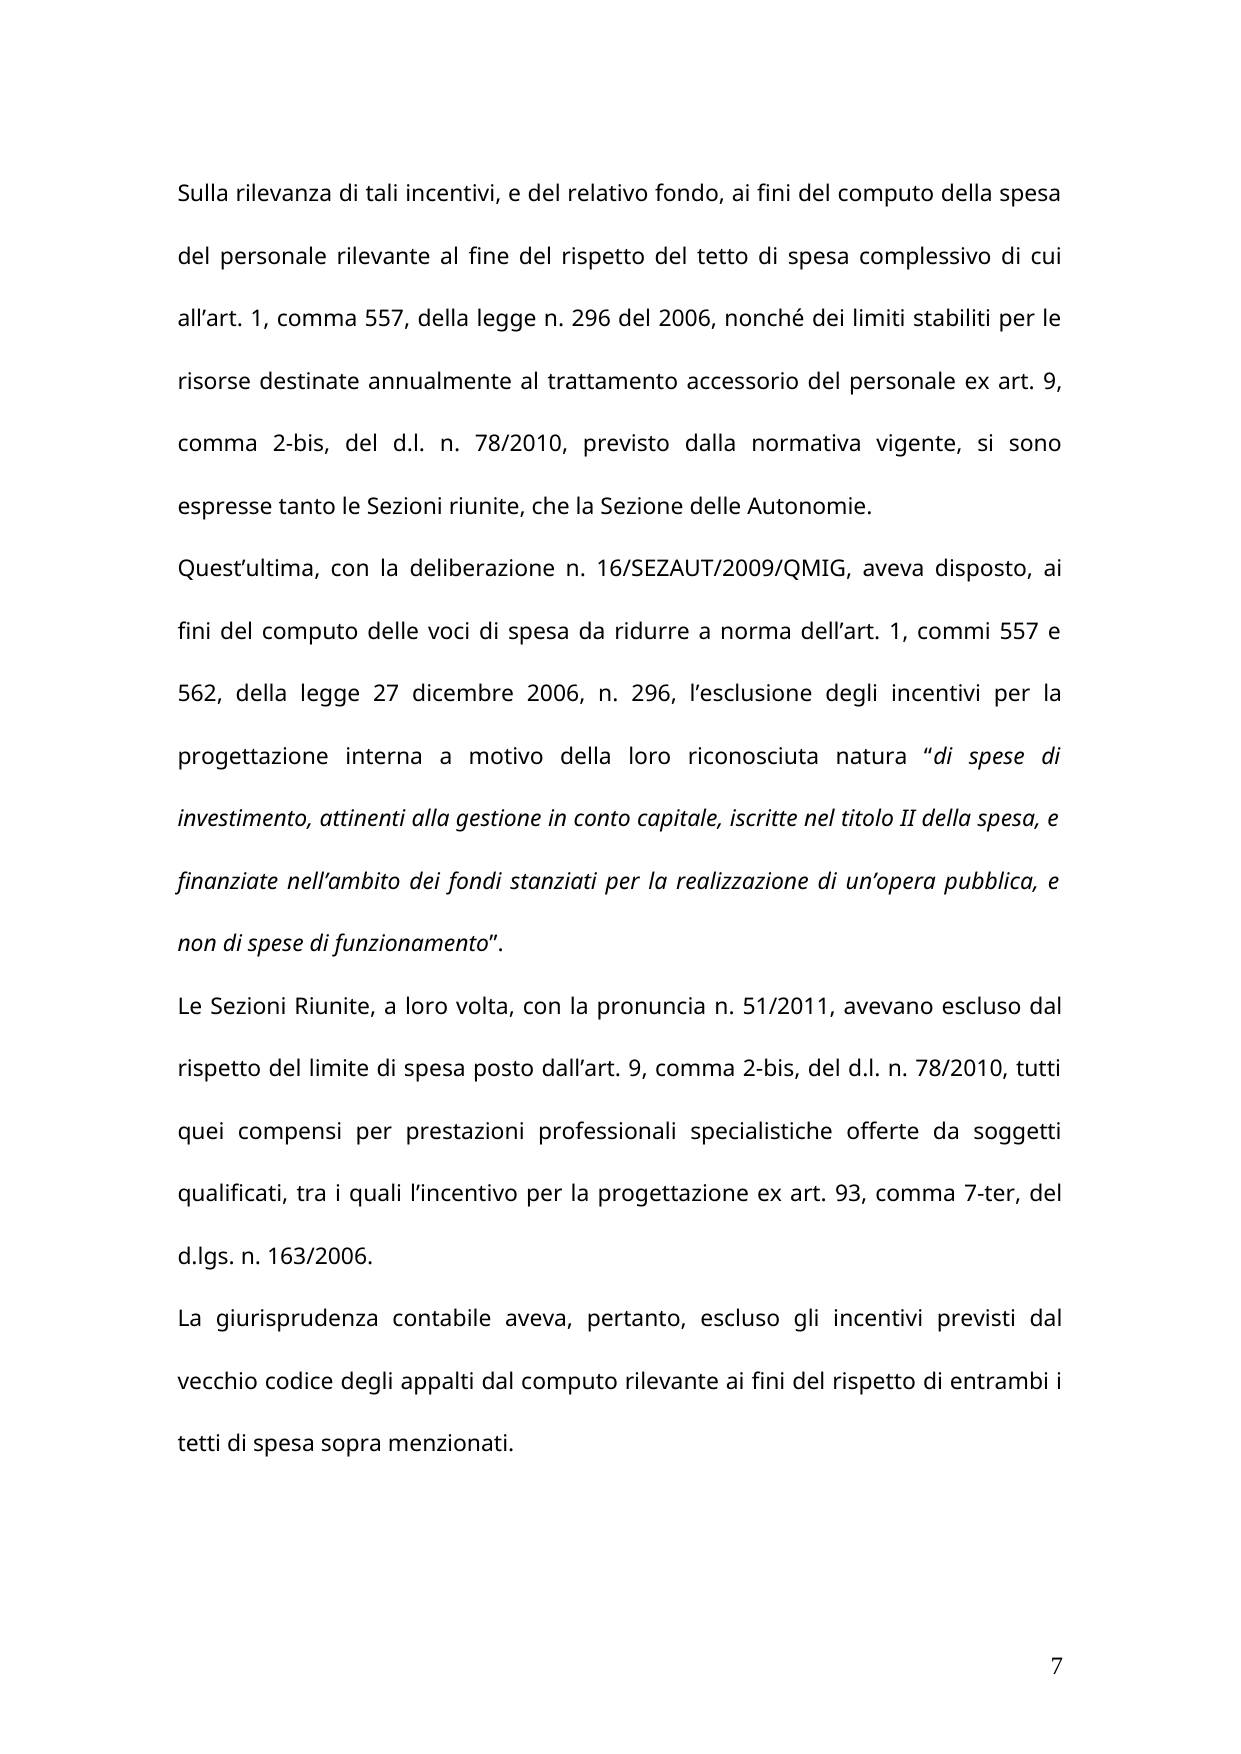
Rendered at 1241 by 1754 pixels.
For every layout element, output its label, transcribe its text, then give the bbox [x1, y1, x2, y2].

text La giurisprudenza contabile aveva, pertanto, escluso gli incentivi previsti dal vecchio codice degli appalti dal computo rilevante ai fini del rispetto di entrambi i tetti di spesa sopra menzionati. [177, 1302, 1063, 1458]
text Quest’ultima, con la deliberazione n. 16/SEZAUT/2009/QMIG, aveva disposto, ai fini del computo delle voci di spesa da ridurre a norma dell’art. 1, commi 557 e 562, della legge 27 dicembre 2006, n. 296, l’esclusione degli incentivi per la progettazione interna a motivo della loro riconosciuta natura “di spese di investimento, attinenti alla gestione in conto capitale, iscritte nel titolo II della spesa, e finanziate nell’ambito dei fondi stanziati per la realizzazione di un’opera pubblica, e non di spese di funzionamento”. [177, 552, 1063, 958]
text Le Sezioni Riunite, a loro volta, con la pronuncia n. 51/2011, avevano escluso dal rispetto del limite di spesa posto dall’art. 9, comma 2-bis, del d.l. n. 78/2010, tutti quei compensi per prestazioni professionali specialistiche offerte da soggetti qualificati, tra i quali l’incentivo per la progettazione ex art. 93, comma 7-ter, del d.lgs. n. 163/2006. [177, 990, 1063, 1271]
text Sulla rilevanza di tali incentivi, e del relativo fondo, ai fini del computo della spesa del personale rilevante al fine del rispetto del tetto di spesa complessivo di cui all’art. 1, comma 557, della legge n. 296 del 2006, nonché dei limiti stabiliti per le risorse destinate annualmente al trattamento accessorio del personale ex art. 9, comma 2-bis, del d.l. n. 78/2010, previsto dalla normativa vigente, si sono espresse tanto le Sezioni riunite, che la Sezione delle Autonomie. [177, 177, 1063, 521]
